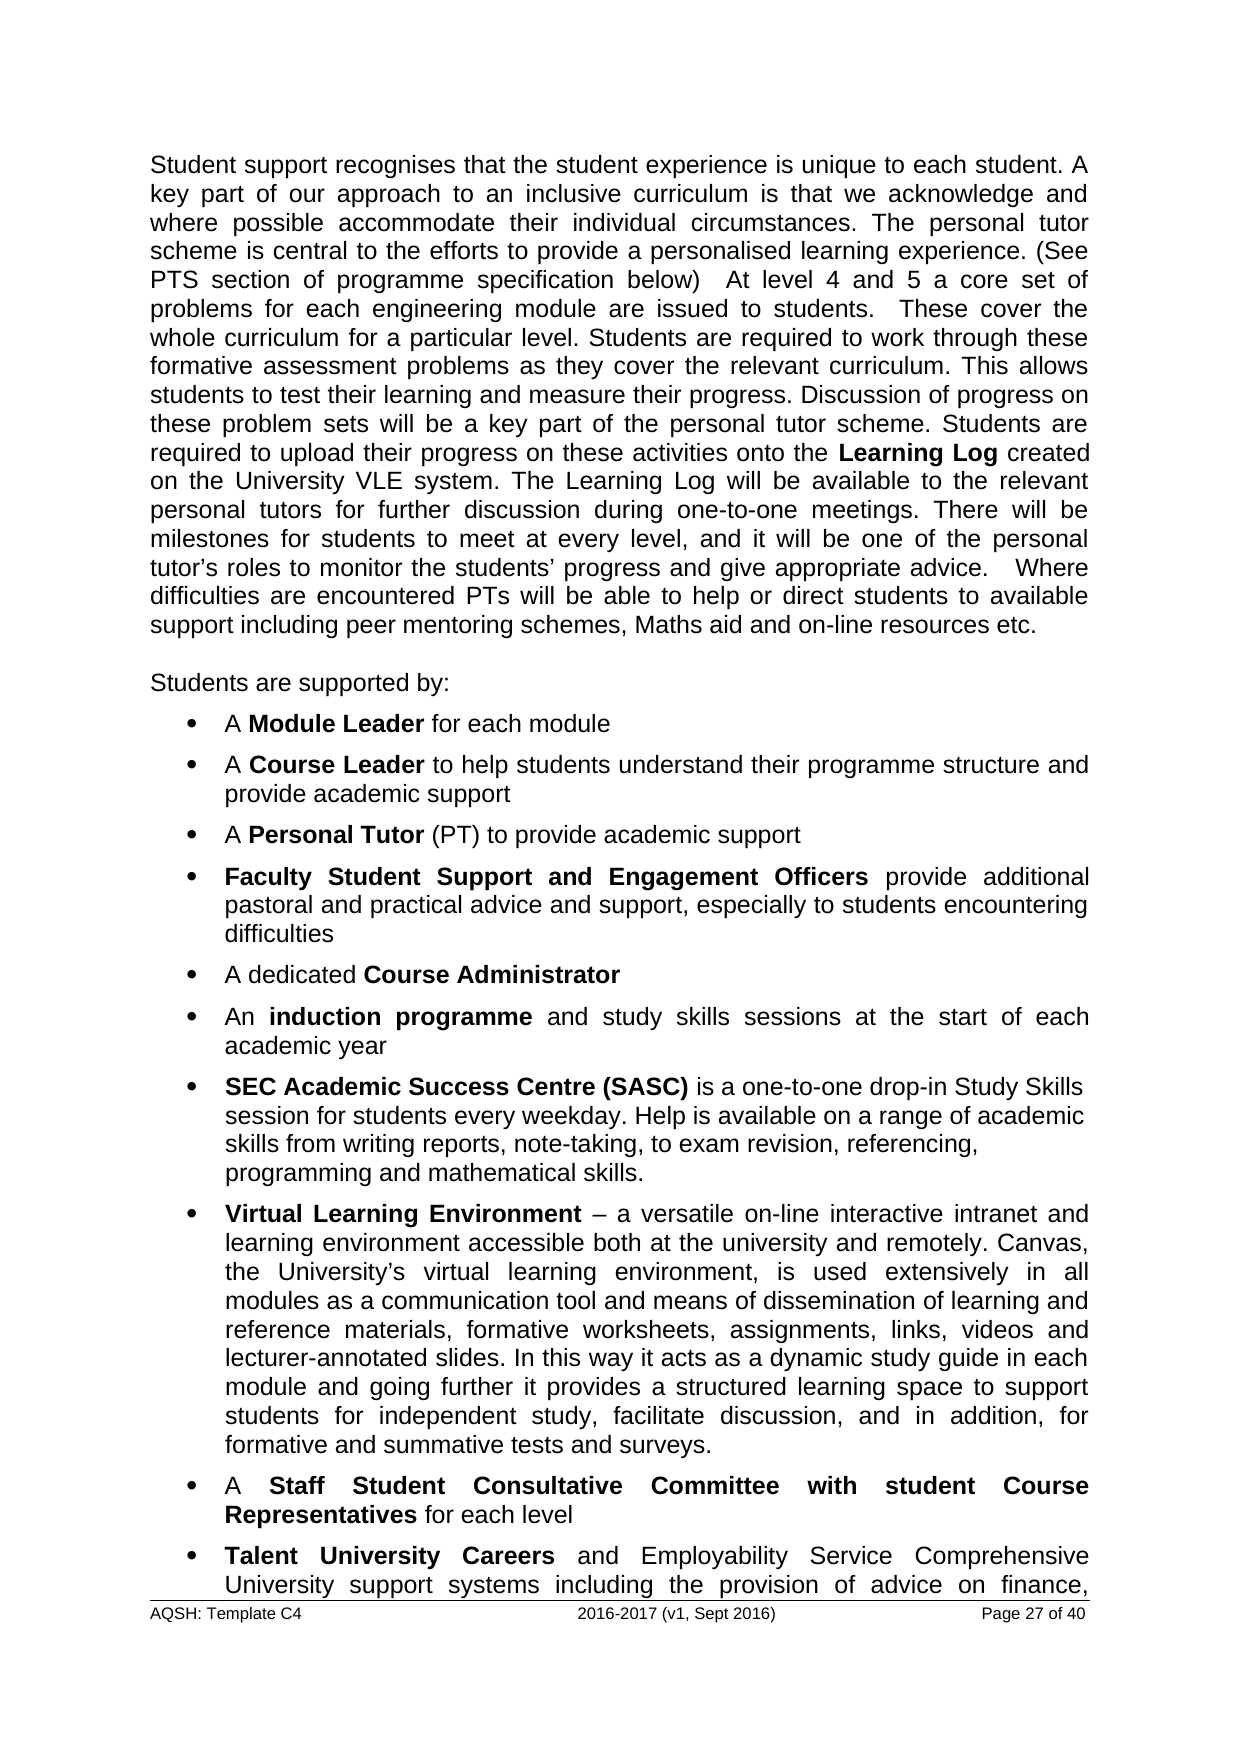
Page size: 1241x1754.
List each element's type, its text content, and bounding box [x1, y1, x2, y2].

list A Course Leader to help students understand their programme structure and provide academic support [187, 750, 1090, 808]
text Student support recognises that the student experience is unique to each student. A key part of our approach to an inclusive curriculum is that we acknowledge and where possible accommodate their individual circumstances. The personal tutor scheme is central to the efforts to provide a personalised learning experience. (See PTS section of programme specification below) At level 4 and 5 a core set of problems for each engineering module are issued to students. These cover the whole curriculum for a particular level. Students are required to work through these formative assessment problems as they cover the relevant curriculum. This allows students to test their learning and measure their progress. Discussion of progress on these problem sets will be a key part of the personal tutor scheme. Students are required to upload their progress on these activities onto the Learning Log created on the University VLE system. The Learning Log will be available to the relevant personal tutors for further discussion during one-to-one meetings. There will be milestones for students to meet at every level, and it will be one of the personal tutor’s roles to monitor the students’ progress and give appropriate advice. Where difficulties are encountered PTs will be able to help or direct students to available support including peer mentoring schemes, Maths aid and on-line resources etc. [150, 150, 1090, 639]
list SEC Academic Success Centre (SASC) is a one-to-one drop-in Study Skills session for students every weekday. Help is available on a range of academic skills from writing reports, note-taking, to exam revision, referencing, programming and mathematical skills. [187, 1072, 1090, 1187]
text Students are supported by: [150, 667, 1090, 696]
list A Module Leader for each module [187, 709, 1090, 738]
list A dedicated Course Administrator [187, 960, 1090, 989]
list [187, 1541, 1090, 1598]
list An induction programme and study skills sessions at the start of each academic year [187, 1002, 1090, 1059]
list A Personal Tutor (PT) to provide academic support [187, 820, 1090, 849]
list Faculty Student Support and Engagement Officers provide additional pastoral and practical advice and support, especially to students encountering difficulties [187, 862, 1090, 948]
list A Staff Student Consultative Committee with student Course Representatives for each level [187, 1471, 1090, 1528]
list Virtual Learning Environment – a versatile on-line interactive intranet and learning environment accessible both at the university and remotely. Canvas, the University’s virtual learning environment, is used extensively in all modules as a communication tool and means of dissemination of learning and reference materials, formative worksheets, assignments, links, videos and lecturer-annotated slides. In this way it acts as a dynamic study guide in each module and going further it provides a structured learning space to support students for independent study, facilitate discussion, and in addition, for formative and summative tests and surveys. [187, 1199, 1090, 1458]
